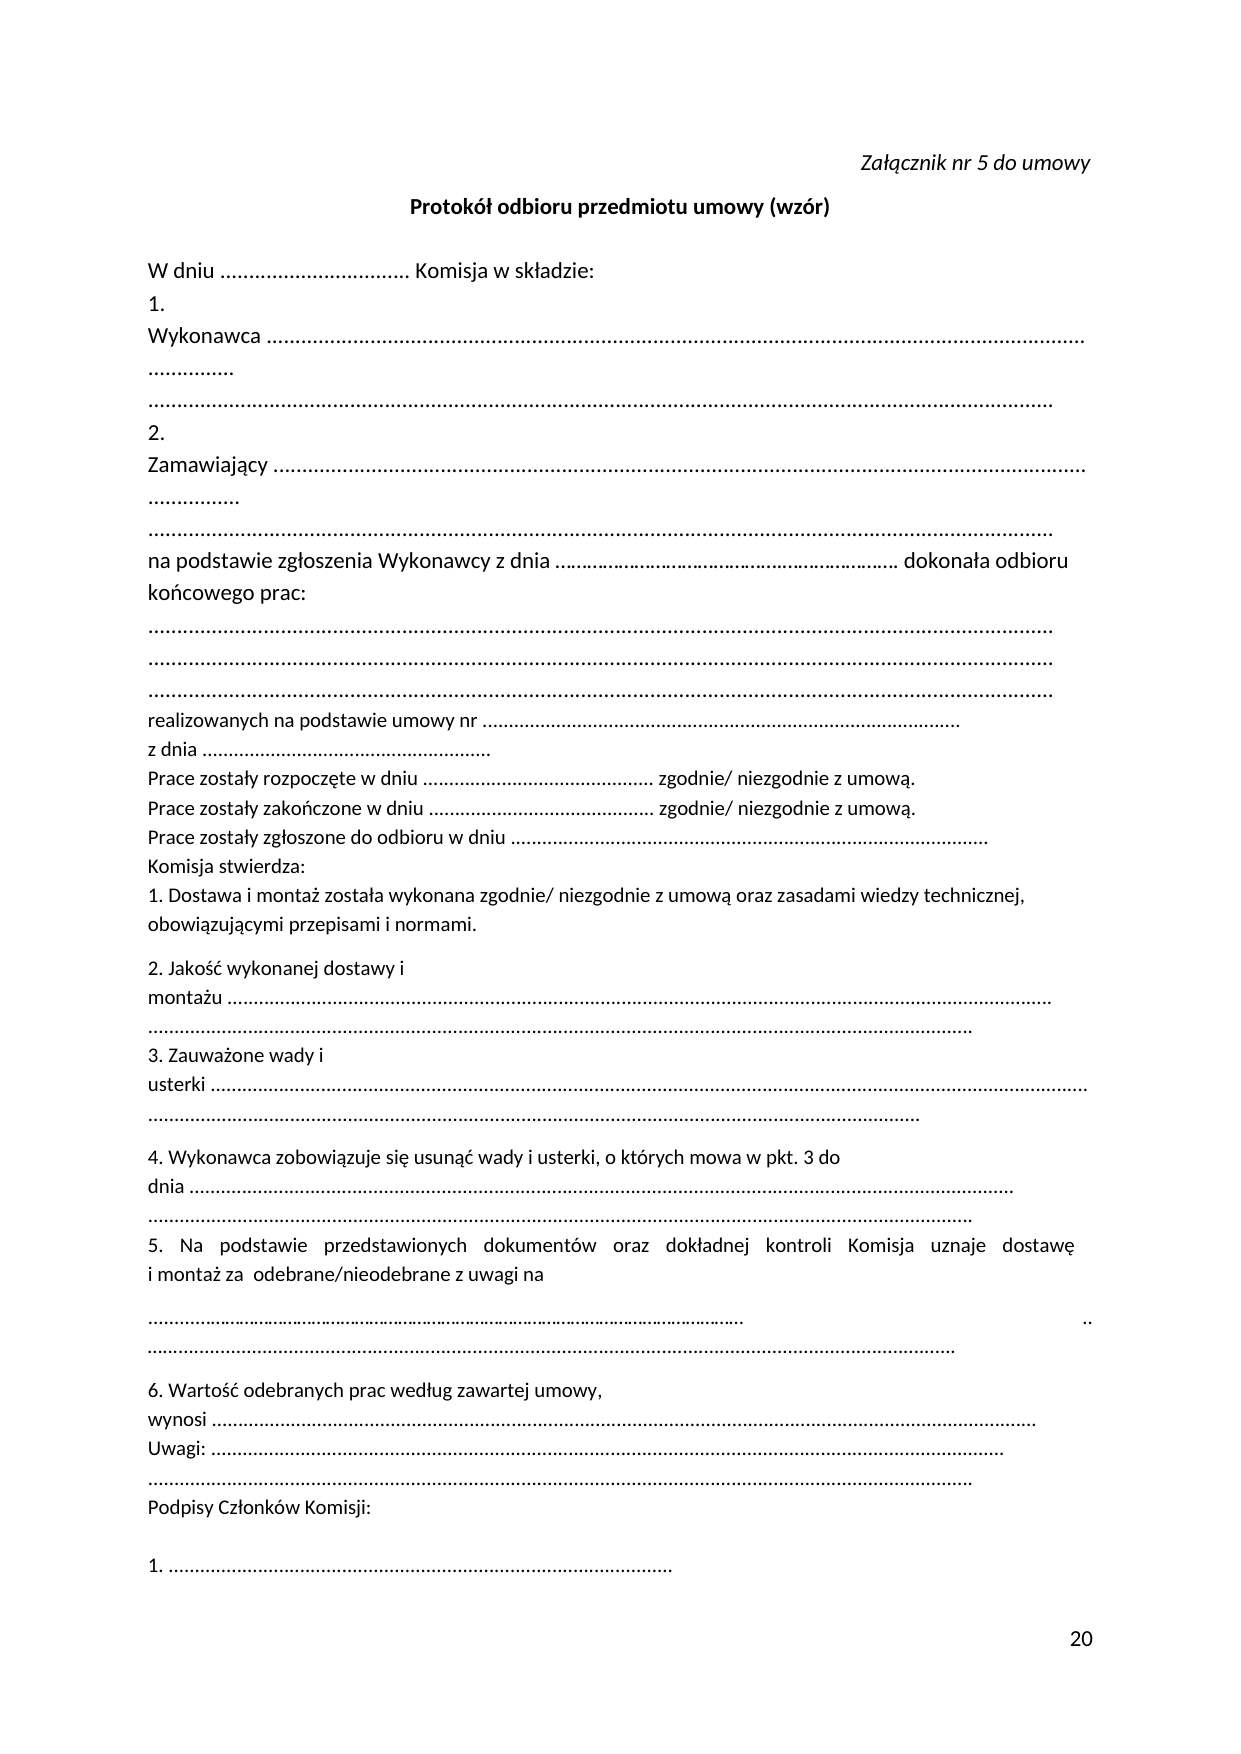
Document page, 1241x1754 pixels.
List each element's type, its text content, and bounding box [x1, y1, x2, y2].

text Podpisy Członków Komisji: [148, 1494, 1093, 1519]
text ............................................................................................................................................................. [148, 514, 1093, 542]
text Prace zostały zgłoszone do odbioru w dniu ........................................................................................... [148, 824, 1093, 849]
text realizowanych na podstawie umowy nr ........................................................................................... z dnia ....................................................... [148, 707, 1093, 762]
text na podstawie zgłoszenia Wykonawcy z dnia …………………………………….…………………. dokonała odbioru końcowego prac: [148, 546, 1093, 607]
text ............................................................................................................................................................. [148, 1013, 1093, 1039]
text 2. Zamawiający ............................................................................................................................................................. [148, 418, 1093, 510]
text ............................................................................................................................................................. [148, 1465, 1093, 1490]
text 4. Wykonawca zobowiązuje się usunąć wady i usterki, o których mowa w pkt. 3 do dnia ............................................................................................................................................................. [148, 1144, 1093, 1199]
text Protokół odbioru przedmiotu umowy (wzór) [148, 192, 1093, 220]
text ............................................................................................................................................................. [148, 611, 1093, 639]
text ............………………………………………………………………………………………………… ..…....................................................................................................................................................... [148, 1304, 1093, 1359]
text 1. Dostawa i montaż została wykonana zgodnie/ niezgodnie z umową oraz zasadami wiedzy technicznej, obowiązującymi przepisami i normami. [148, 882, 1093, 937]
text Załącznik nr 5 do umowy [192, 148, 1093, 176]
text W dniu ................................. Komisja w składzie: [148, 257, 1093, 285]
text 6. Wartość odebranych prac według zawartej umowy, wynosi ............................................................................................................................................................. [148, 1377, 1093, 1432]
text Komisja stwierdza: [148, 853, 1093, 878]
text 1. Wykonawca ............................................................................................................................................................. [148, 289, 1093, 381]
text ............................................................................................................................................................. [148, 675, 1093, 703]
text 3. Zauważone wady i usterki .......................................................................................................................................................................................................................................................................................................................... [148, 1042, 1093, 1126]
text Prace zostały rozpoczęte w dniu ............................................ zgodnie/ niezgodnie z umową. [148, 766, 1093, 791]
text 2. Jakość wykonanej dostawy i montażu ............................................................................................................................................................. [148, 955, 1093, 1009]
text 5. Na podstawie przedstawionych dokumentów oraz dokładnej kontroli Komisja uznaje dostawę i montaż za odebrane/nieodebrane z uwagi na [148, 1232, 1093, 1286]
text Prace zostały zakończone w dniu ........................................... zgodnie/ niezgodnie z umową. [148, 795, 1093, 820]
text ............................................................................................................................................................. [148, 385, 1093, 413]
text ............................................................................................................................................................. [148, 643, 1093, 671]
text ............................................................................................................................................................. [148, 1203, 1093, 1228]
text 1. ................................................................................................ [148, 1552, 1093, 1578]
text Uwagi: ....................................................................................................................................................... [148, 1436, 1093, 1461]
